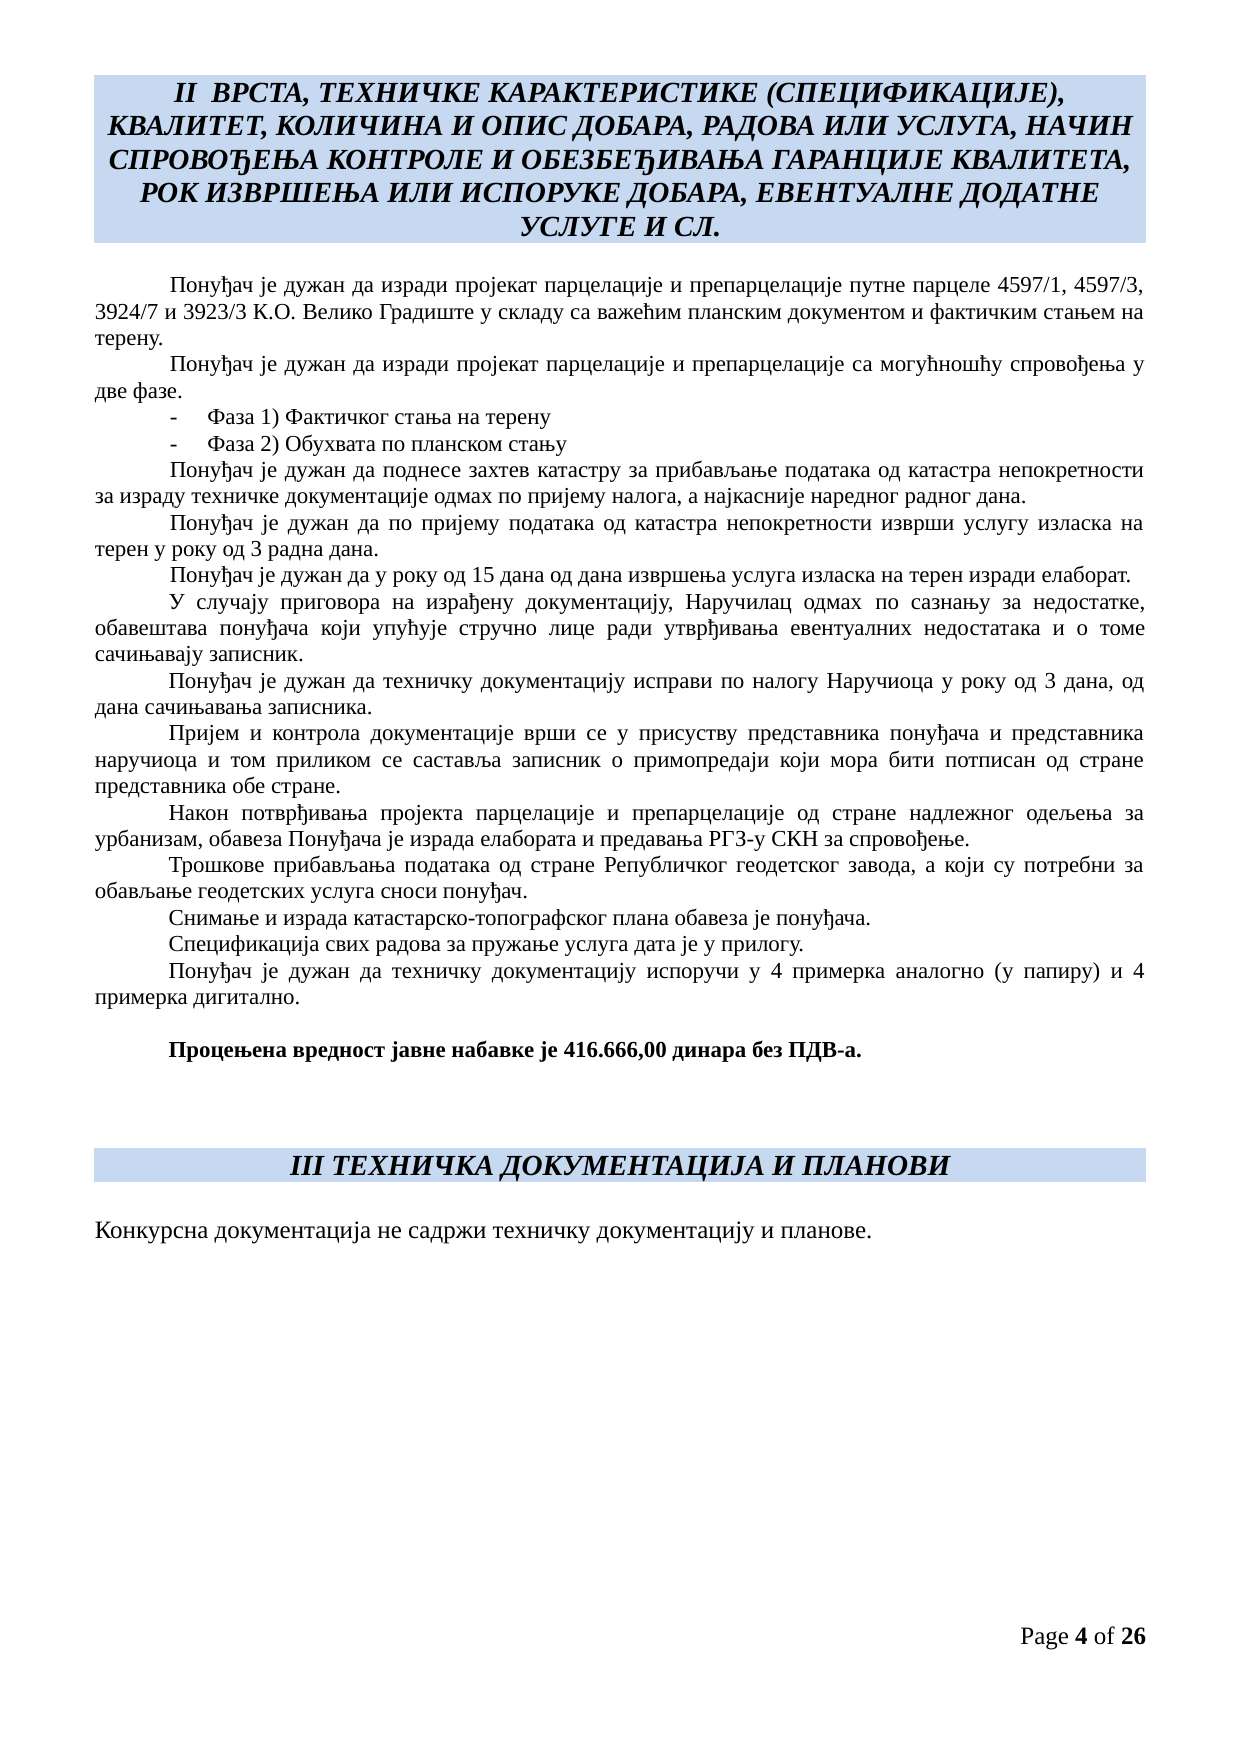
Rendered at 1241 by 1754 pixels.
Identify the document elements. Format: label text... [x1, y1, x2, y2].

text Понуђач је дужан да по пријему података од катастра непокретности изврши услугу изласка на терен у року од 3 радна дана. [94, 509, 1146, 561]
list Фаза 1) Фактичког стања на терену [169, 403, 1146, 429]
text Пријем и контрола документације врши се у присуству представника понуђача и представника наручиоца и том приликом се саставља записник о примопредаји који мора бити потписан од стране представника обе стране. [94, 719, 1146, 798]
text Понуђач је дужан да изради пројекат парцелације и препарцелације са могућношћу спровођења у две фазе. [94, 351, 1146, 403]
text Након потврђивања пројекта парцелације и препарцелације од стране надлежног одељења за урбанизам, обавеза Понуђача је израда елабората и предавања РГЗ-у СКН за спровођење. [94, 798, 1146, 851]
text Понуђач је дужан да техничку документацију исправи по налогу Наручиоца у року од 3 дана, од дана сачињавања записника. [94, 667, 1146, 719]
text Снимање и израда катастарско-топографског плана обавеза је понуђача. [94, 904, 1146, 930]
text Понуђач је дужан да у року од 15 дана од дана извршења услуга изласка на терен изради елаборат. [94, 561, 1146, 588]
text Понуђач је дужан да изради пројекат парцелације и препарцелације путне парцеле 4597/1, 4597/3, 3924/7 и 3923/3 К.О. Велико Градиште у складу са важећим планским документом и фактичким стањем на терену. [94, 271, 1146, 351]
text Понуђач је дужан да техничку документацију испоручи у 4 примерка аналогно (у папиру) и 4 примерка дигитално. [94, 957, 1146, 1009]
text Процењена вредност јавне набавке је 416.666,00 динара без ПДВ-а. [94, 1036, 1146, 1062]
text Трошкове прибављања података од стране Републичког геодетског завода, а који су потребни за обављање геодетских услуга сноси понуђач. [94, 851, 1146, 904]
text III ТЕХНИЧКА ДОКУМЕНТАЦИЈА И ПЛАНОВИ [94, 1148, 1146, 1182]
text Понуђач је дужан да поднесе захтев катастру за прибављање података од катастра непокретности за израду техничке документације одмах по пријему налога, а најкасније наредног радног дана. [94, 456, 1146, 509]
text Спецификација свих радова за пружање услуга дата је у прилогу. [94, 930, 1146, 957]
text II ВРСТА, ТЕХНИЧКЕ КАРАКТЕРИСТИКЕ (СПЕЦИФИКАЦИЈЕ), КВАЛИТЕТ, КОЛИЧИНА И ОПИС ДОБАРА, РАДОВА ИЛИ УСЛУГА, НАЧИН СПРОВОЂЕЊА КОНТРОЛЕ И ОБЕЗБЕЂИВАЊА ГАРАНЦИЈЕ КВАЛИТЕТА, РОК ИЗВРШЕЊА ИЛИ ИСПОРУКЕ ДОБАРА, ЕВЕНТУАЛНЕ ДОДАТНЕ УСЛУГЕ И СЛ. [94, 75, 1146, 243]
text У случају приговора на израђену документацију, Наручилац одмах по сазнању за недостатке, обавештава понуђача који упућује стручно лице ради утврђивања евентуалних недостатака и о томе сачињавају записник. [94, 588, 1146, 667]
text Конкурсна документација не садржи техничку документацију и планове. [94, 1215, 1146, 1244]
list Фаза 2) Обухвата по планском стању [169, 429, 1146, 456]
